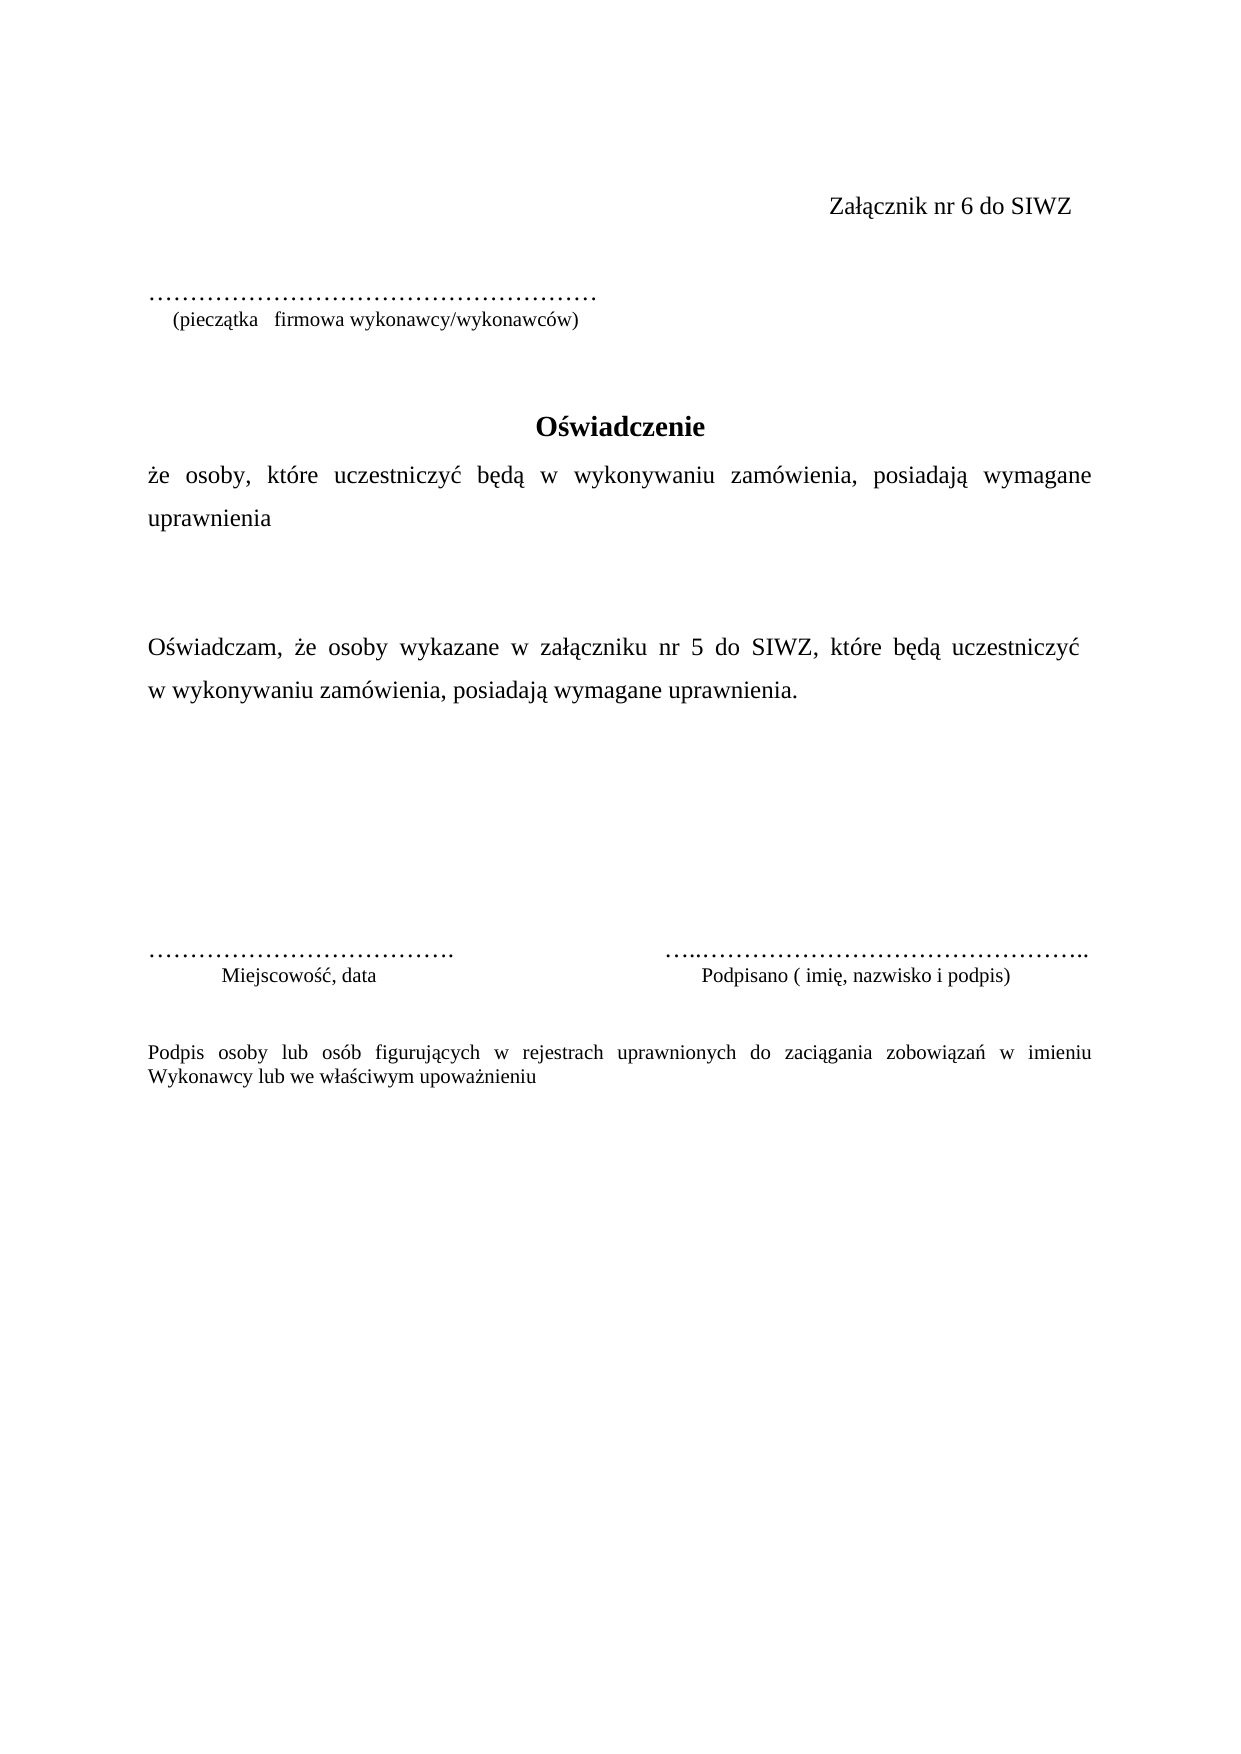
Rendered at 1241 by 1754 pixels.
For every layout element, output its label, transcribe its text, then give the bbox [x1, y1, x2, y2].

text że osoby, które uczestniczyć będą w wykonywaniu zamówienia, posiadają wymagane uprawnienia [148, 460, 1093, 532]
text Miejscowość, data Podpisano ( imię, nazwisko i podpis) [148, 963, 1093, 987]
text Oświadczenie [148, 409, 1093, 443]
text ……………………………………………… [148, 277, 1093, 306]
text (pieczątka firmowa wykonawcy/wykonawców) [148, 306, 1093, 331]
text Załącznik nr 6 do SIWZ [148, 191, 1093, 219]
text Oświadczam, że osoby wykazane w załączniku nr 5 do SIWZ, które będą uczestniczyć w wykonywaniu zamówienia, posiadają wymagane uprawnienia. [148, 632, 1093, 704]
text Podpis osoby lub osób figurujących w rejestrach uprawnionych do zaciągania zobowiązań w imieniu Wykonawcy lub we właściwym upoważnieniu [148, 1040, 1093, 1088]
text ………………………………. …..……………………………………….. [148, 934, 1093, 963]
